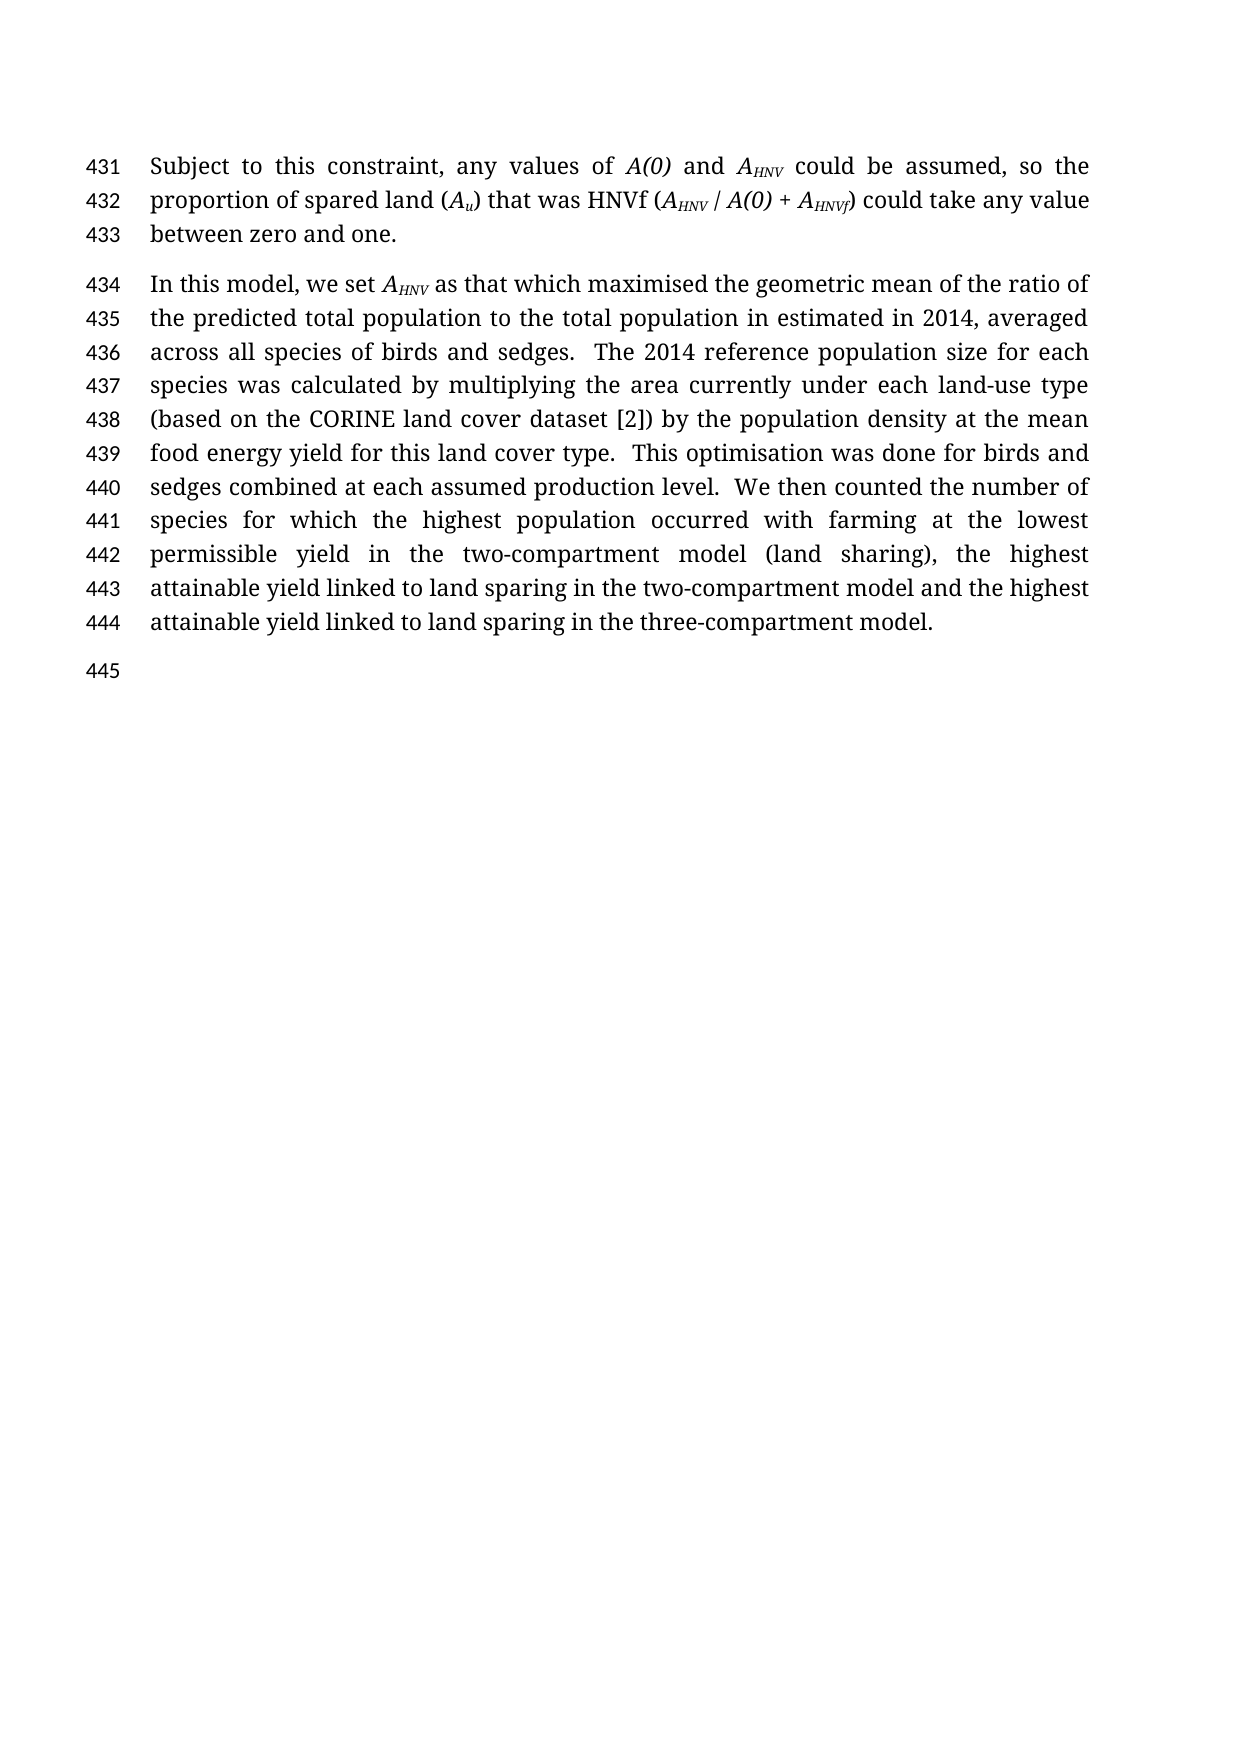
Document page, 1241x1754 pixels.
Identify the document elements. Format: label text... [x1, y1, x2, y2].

text In this model, we set AHNV as that which maximised the geometric mean of the ratio of the predicted total population to the total population in estimated in 2014, averaged across all species of birds and sedges. The 2014 reference population size for each species was calculated by multiplying the area currently under each land-use type (based on the CORINE land cover dataset [2]) by the population density at the mean food energy yield for this land cover type. This optimisation was done for birds and sedges combined at each assumed production level. We then counted the number of species for which the highest population occurred with farming at the lowest permissible yield in the two-compartment model (land sharing), the highest attainable yield linked to land sparing in the two-compartment model and the highest attainable yield linked to land sparing in the three-compartment model. [150, 268, 1090, 637]
text Subject to this constraint, any values of A(0) and AHNV could be assumed, so the proportion of spared land (Au) that was HNVf (AHNV / A(0) + AHNVf) could take any value between zero and one. [150, 150, 1090, 249]
